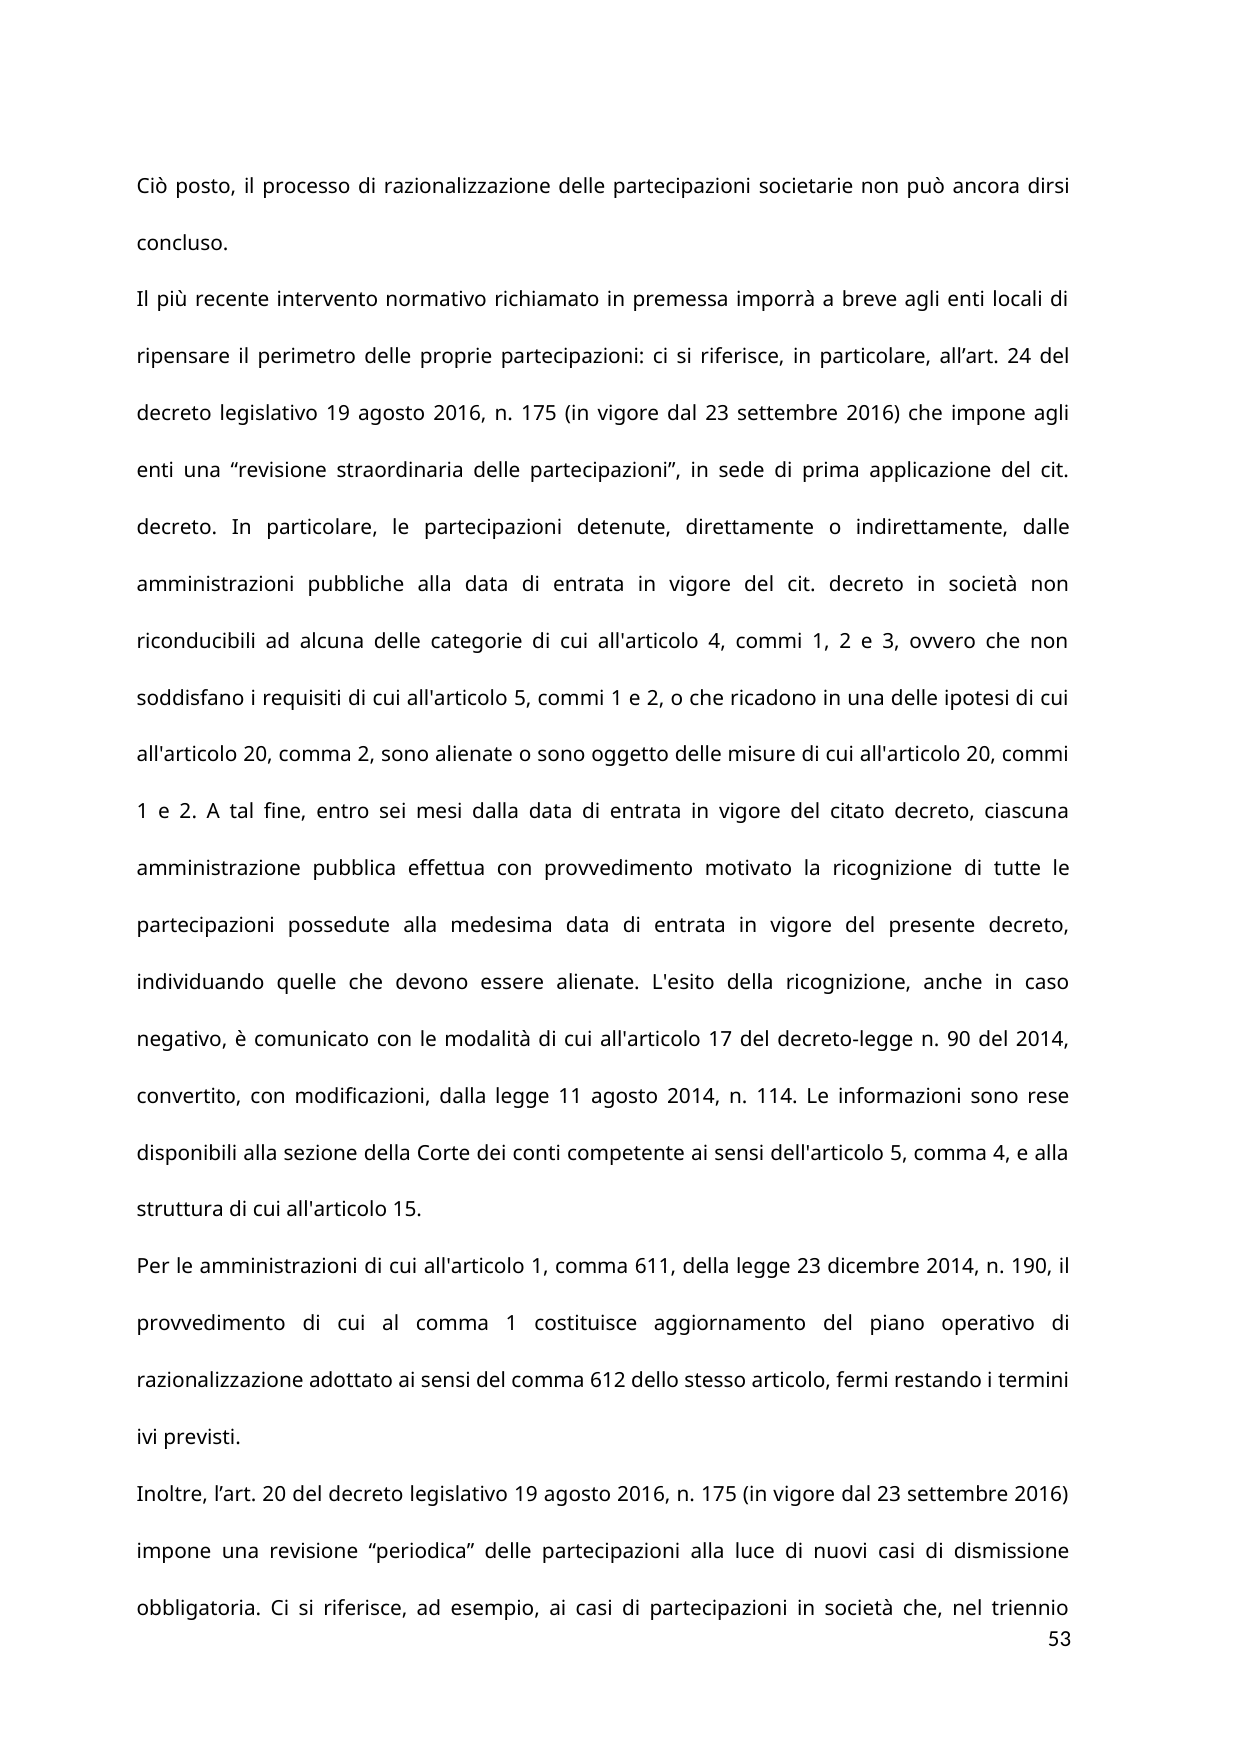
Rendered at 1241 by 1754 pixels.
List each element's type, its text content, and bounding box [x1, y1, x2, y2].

text Per le amministrazioni di cui all'articolo 1, comma 611, della legge 23 dicembre 2014, n. 190, il provvedimento di cui al comma 1 costituisce aggiornamento del piano operativo di razionalizzazione adottato ai sensi del comma 612 dello stesso articolo, fermi restando i termini ivi previsti. [136, 1251, 1071, 1450]
text Il più recente intervento normativo richiamato in premessa imporrà a breve agli enti locali di ripensare il perimetro delle proprie partecipazioni: ci si riferisce, in particolare, all’art. 24 del decreto legislativo 19 agosto 2016, n. 175 (in vigore dal 23 settembre 2016) che impone agli enti una “revisione straordinaria delle partecipazioni”, in sede di prima applicazione del cit. decreto. In particolare, le partecipazioni detenute, direttamente o indirettamente, dalle amministrazioni pubbliche alla data di entrata in vigore del cit. decreto in società non riconducibili ad alcuna delle categorie di cui all'articolo 4, commi 1, 2 e 3, ovvero che non soddisfano i requisiti di cui all'articolo 5, commi 1 e 2, o che ricadono in una delle ipotesi di cui all'articolo 20, comma 2, sono alienate o sono oggetto delle misure di cui all'articolo 20, commi 1 e 2. A tal fine, entro sei mesi dalla data di entrata in vigore del citato decreto, ciascuna amministrazione pubblica effettua con provvedimento motivato la ricognizione di tutte le partecipazioni possedute alla medesima data di entrata in vigore del presente decreto, individuando quelle che devono essere alienate. L'esito della ricognizione, anche in caso negativo, è comunicato con le modalità di cui all'articolo 17 del decreto-legge n. 90 del 2014, convertito, con modificazioni, dalla legge 11 agosto 2014, n. 114. Le informazioni sono rese disponibili alla sezione della Corte dei conti competente ai sensi dell'articolo 5, comma 4, e alla struttura di cui all'articolo 15. [136, 284, 1071, 1223]
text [136, 1479, 1071, 1621]
text Ciò posto, il processo di razionalizzazione delle partecipazioni societarie non può ancora dirsi concluso. [136, 171, 1071, 256]
